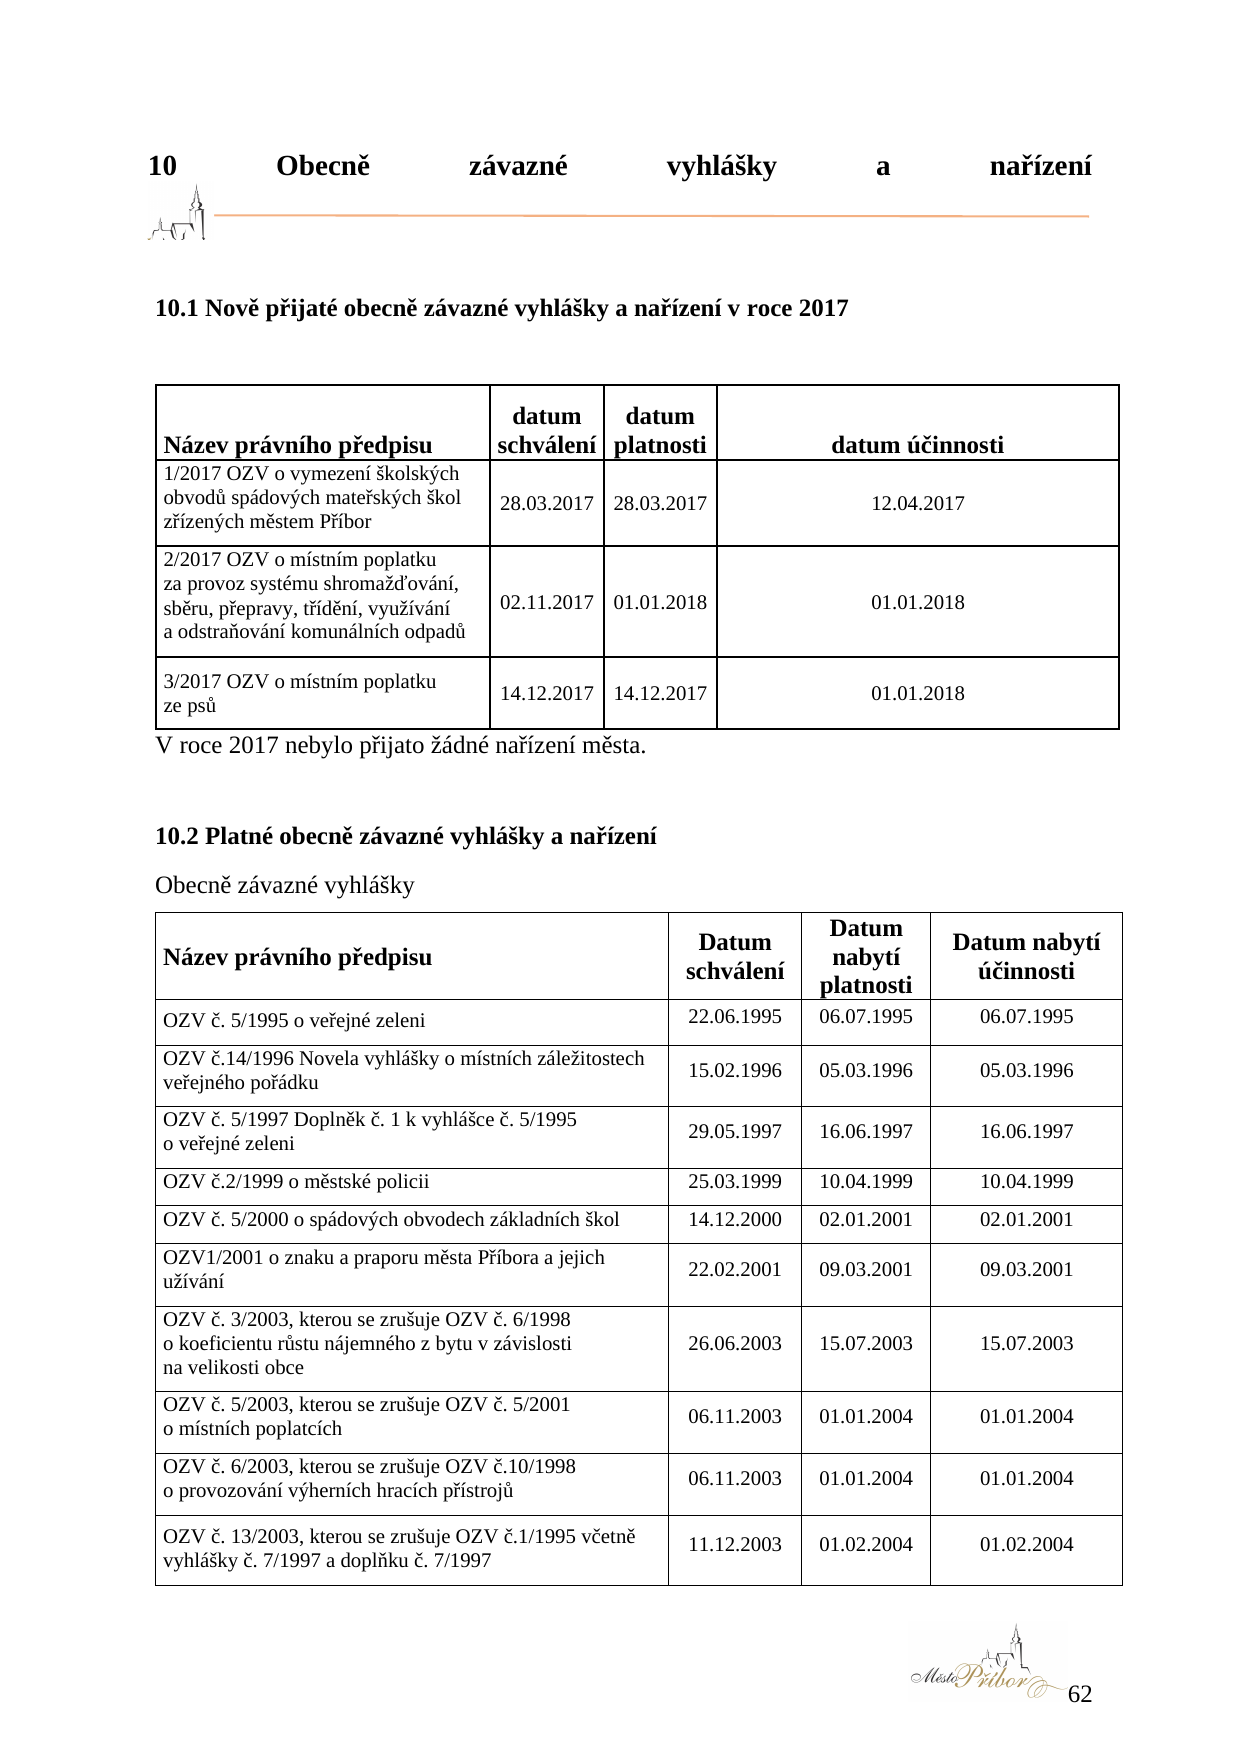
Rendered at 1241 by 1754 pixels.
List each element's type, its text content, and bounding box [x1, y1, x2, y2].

picture [147, 181, 215, 240]
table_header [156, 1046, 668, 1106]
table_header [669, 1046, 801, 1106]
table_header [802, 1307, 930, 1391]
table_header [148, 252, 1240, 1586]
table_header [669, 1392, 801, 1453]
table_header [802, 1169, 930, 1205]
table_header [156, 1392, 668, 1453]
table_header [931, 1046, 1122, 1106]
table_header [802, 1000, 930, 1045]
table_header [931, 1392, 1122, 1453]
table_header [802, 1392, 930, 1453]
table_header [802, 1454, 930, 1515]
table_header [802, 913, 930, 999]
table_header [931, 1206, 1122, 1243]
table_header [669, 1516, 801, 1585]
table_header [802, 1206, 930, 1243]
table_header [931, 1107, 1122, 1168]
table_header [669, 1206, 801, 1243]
picture [908, 1621, 1068, 1702]
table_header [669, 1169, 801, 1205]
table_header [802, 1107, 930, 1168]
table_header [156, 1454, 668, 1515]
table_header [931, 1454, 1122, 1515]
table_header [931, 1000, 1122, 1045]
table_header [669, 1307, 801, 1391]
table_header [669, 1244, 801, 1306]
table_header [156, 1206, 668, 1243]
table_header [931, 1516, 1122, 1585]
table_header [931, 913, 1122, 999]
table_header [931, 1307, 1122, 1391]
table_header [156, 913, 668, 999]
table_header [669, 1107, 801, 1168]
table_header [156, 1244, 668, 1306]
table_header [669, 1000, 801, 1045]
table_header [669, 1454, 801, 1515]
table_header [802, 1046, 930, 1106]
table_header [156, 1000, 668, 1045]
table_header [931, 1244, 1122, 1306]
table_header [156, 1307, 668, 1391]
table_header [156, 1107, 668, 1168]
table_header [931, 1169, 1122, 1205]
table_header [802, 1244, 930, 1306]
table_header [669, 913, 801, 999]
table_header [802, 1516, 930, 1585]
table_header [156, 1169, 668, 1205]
text 10 Obecně závazné vyhlášky a nařízení [148, 148, 1092, 239]
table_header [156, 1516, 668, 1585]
